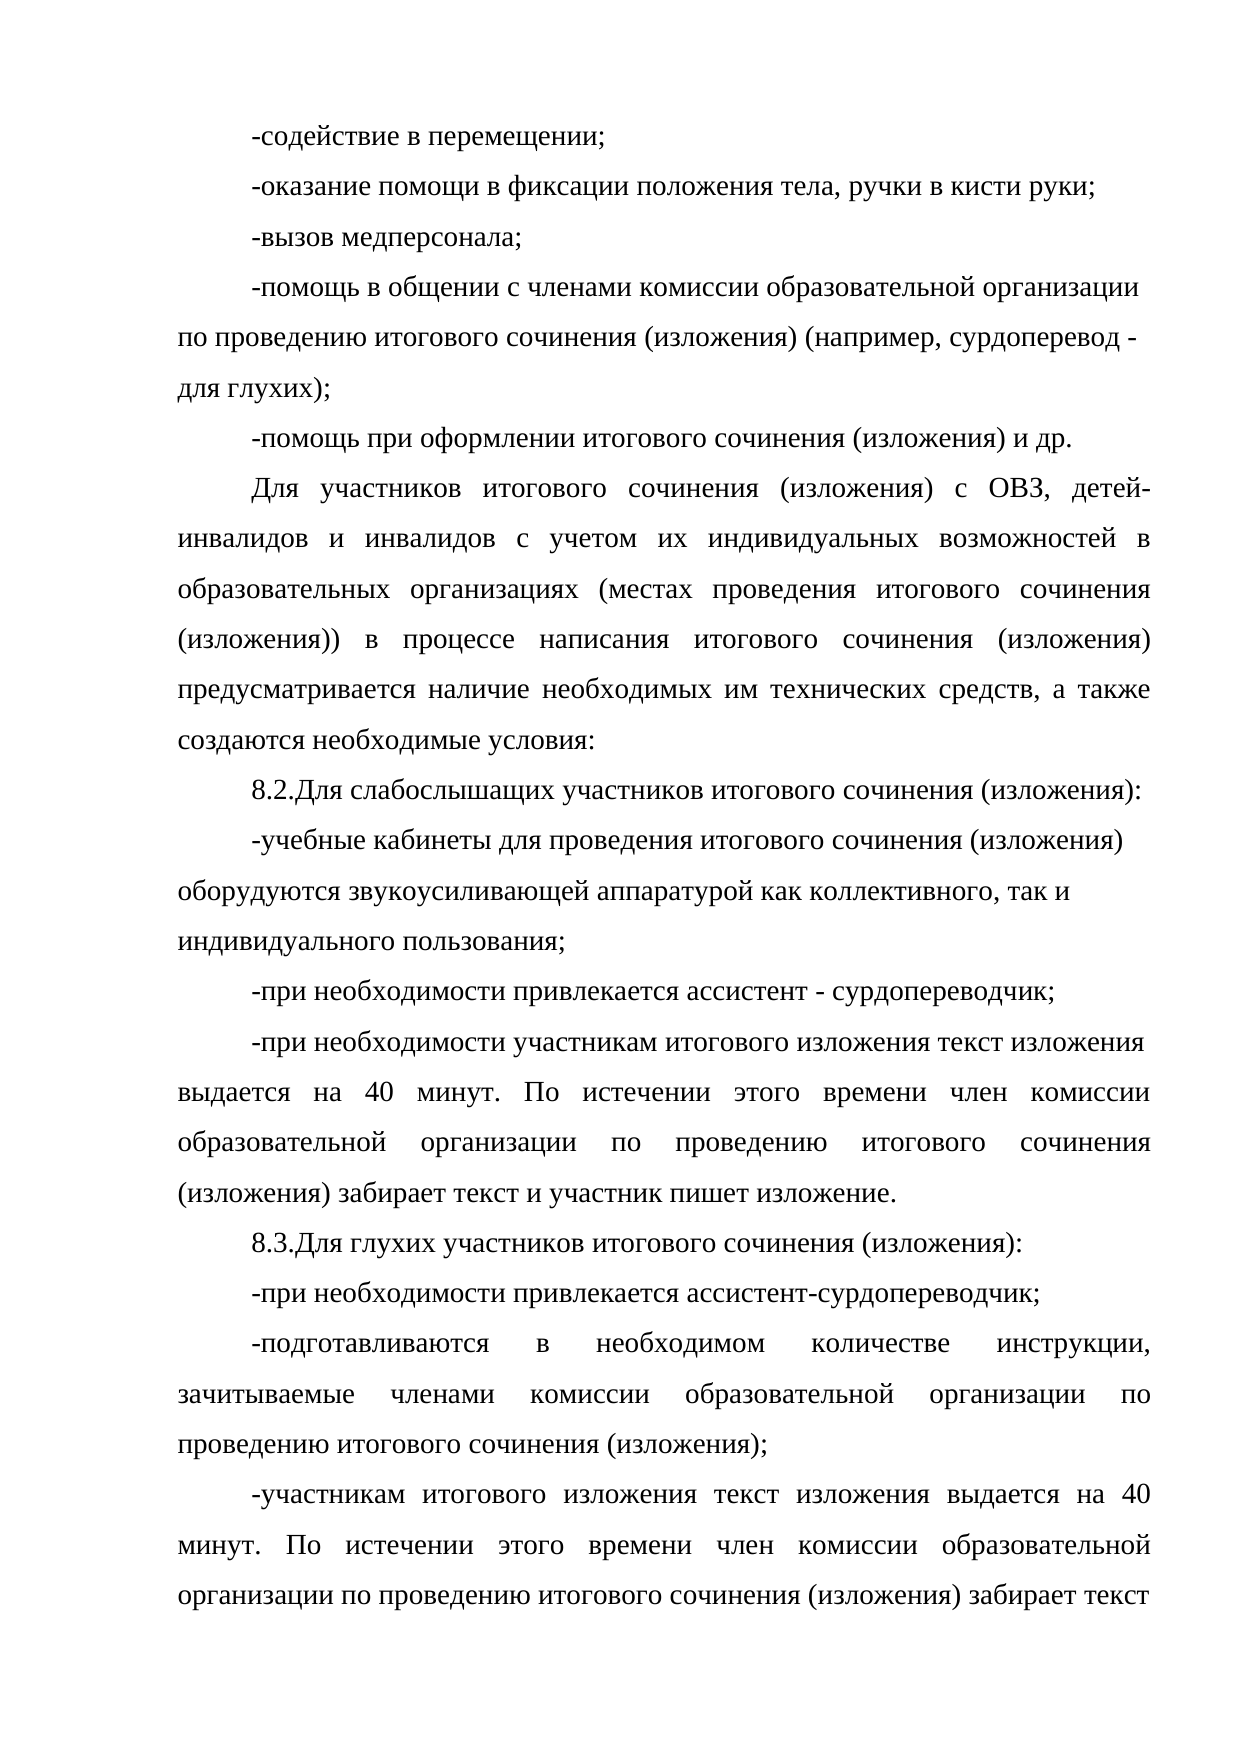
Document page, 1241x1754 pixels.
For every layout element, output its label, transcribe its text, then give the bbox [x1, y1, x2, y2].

text выдается на 40 минут. По истечении этого времени член комиссии образовательной организации по проведению итогового сочинения (изложения) забирает текст и участник пишет изложение. [177, 1074, 1152, 1208]
text -помощь при оформлении итогового сочинения (изложения) и др. [177, 420, 1152, 453]
text -при необходимости участникам итогового изложения текст изложения [177, 1024, 1152, 1057]
text оборудуются звукоусиливающей аппаратурой как коллективного, так и [177, 873, 1152, 906]
text -оказание помощи в фиксации положения тела, ручки в кисти руки; [177, 168, 1152, 202]
text индивидуального пользования; [177, 923, 1152, 957]
text по проведению итогового сочинения (изложения) (например, сурдоперевод - [177, 319, 1152, 353]
text -вызов медперсонала; [177, 219, 1152, 252]
text Для участников итогового сочинения (изложения) с ОВЗ, детей- инвалидов и инвалидов с учетом их индивидуальных возможностей в образовательных организациях (местах проведения итогового сочинения (изложения)) в процессе написания итогового сочинения (изложения) предусматривается наличие необходимых им технических средств, а также создаются необходимые условия: [177, 470, 1152, 755]
text -участникам итогового изложения текст изложения выдается на 40 минут. По истечении этого времени член комиссии образовательной организации по проведению итогового сочинения (изложения) забирает текст [177, 1477, 1152, 1611]
text -при необходимости привлекается ассистент - сурдопереводчик; [177, 973, 1152, 1007]
text -при необходимости привлекается ассистент-сурдопереводчик; [177, 1275, 1152, 1309]
text -подготавливаются в необходимом количестве инструкции, зачитываемые членами комиссии образовательной организации по проведению итогового сочинения (изложения); [177, 1326, 1152, 1460]
text для глухих); [177, 370, 1152, 403]
text -помощь в общении с членами комиссии образовательной организации [177, 269, 1152, 303]
text -содействие в перемещении; [177, 118, 1152, 152]
text 8.2.Для слабослышащих участников итогового сочинения (изложения): [177, 772, 1152, 806]
text -учебные кабинеты для проведения итогового сочинения (изложения) [177, 822, 1152, 856]
text 8.3.Для глухих участников итогового сочинения (изложения): [177, 1225, 1152, 1258]
